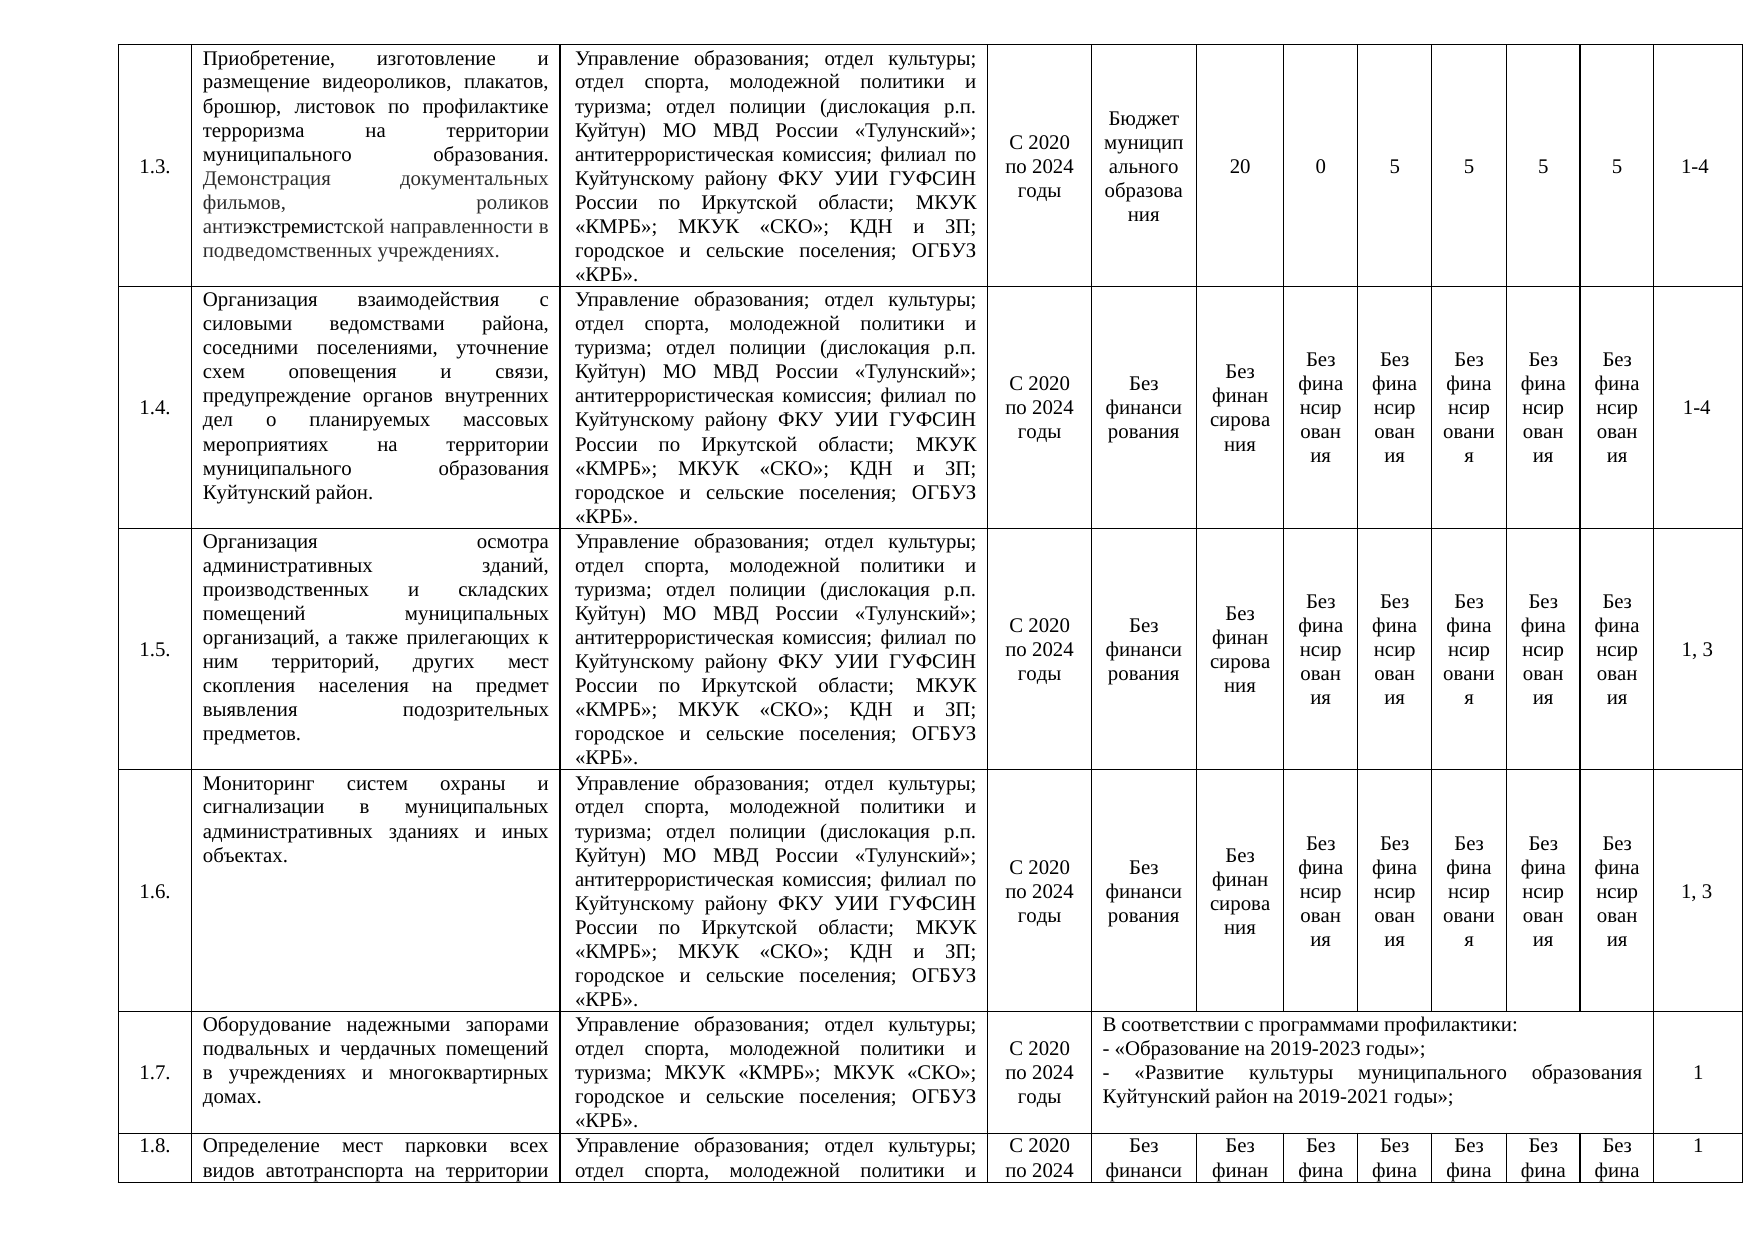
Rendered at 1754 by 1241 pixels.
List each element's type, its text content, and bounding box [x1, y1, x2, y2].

table_cell Без финансирования [1092, 770, 1196, 1011]
table_cell С 2020 по 2024 годы [988, 287, 1091, 528]
table_cell 0 [1284, 45, 1357, 286]
table_cell В соответствии с программами профилактики: - «Образование на 2019-2023 годы»; - «Развитие культуры муниципального образования Куйтунский район на 2019-2021 годы»; [1092, 1012, 1653, 1132]
table_cell Без финансирования [1358, 287, 1431, 528]
table_cell Без финансирования [1581, 529, 1653, 769]
table_cell Без финансирования [1432, 770, 1506, 1011]
table_cell 1.8. [119, 1134, 191, 1182]
table_cell 1 [1654, 1012, 1742, 1132]
table_cell 5 [1432, 45, 1506, 286]
table_cell Без финансирования [1197, 1134, 1283, 1182]
table_cell 1, 3 [1654, 529, 1742, 769]
table_cell 1.5. [119, 529, 191, 769]
table_cell Без финансирования [1432, 1134, 1506, 1182]
table_cell Оборудование надежными запорами подвальных и чердачных помещений в учреждениях и многоквартирных домах. [192, 1012, 559, 1132]
table_cell Мониторинг систем охраны и сигнализации в муниципальных административных зданиях и иных объектах. [192, 770, 559, 1011]
table_cell С 2020 по 2024 годы [988, 770, 1091, 1011]
table_cell Организация взаимодействия с силовыми ведомствами района, соседними поселениями, уточнение схем оповещения и связи, предупреждение органов внутренних дел о планируемых массовых мероприятиях на территории муниципального образования Куйтунский район. [192, 287, 559, 528]
table_cell Без финансирования [1284, 529, 1357, 769]
table_cell Без финансирования [1432, 287, 1506, 528]
table_cell Без финансирования [1092, 1134, 1196, 1182]
table_cell Управление образования; отдел культуры; отдел спорта, молодежной политики и туризма; МКУК «КМРБ»; МКУК «СКО»; городское и сельские поселения; ОГБУЗ «КРБ». [561, 1012, 987, 1132]
table_cell Приобретение, изготовление и размещение видеороликов, плакатов, брошюр, листовок по профилактике терроризма на территории муниципального образования. Демонстрация документальных фильмов, роликов антиэкстремистской направленности в подведомственных учреждениях. [192, 45, 559, 286]
table_cell Без финансирования [1284, 287, 1357, 528]
table_cell 1.4. [119, 287, 191, 528]
table_cell Без финансирования [1507, 287, 1579, 528]
table_cell Без финансирования [1197, 529, 1283, 769]
table_cell 1.6. [119, 770, 191, 1011]
table_cell 5 [1581, 45, 1653, 286]
table_cell 5 [1507, 45, 1579, 286]
table_cell Без финансирования [1358, 770, 1431, 1011]
table_cell 20 [1197, 45, 1283, 286]
table_cell 1-4 [1654, 45, 1742, 286]
table_cell Без финансирования [1358, 1134, 1431, 1182]
table_cell Без финансирования [1092, 287, 1196, 528]
table_cell 1.3. [119, 45, 191, 286]
table_cell Без финансирования [1581, 770, 1653, 1011]
table_cell Без финансирования [1432, 529, 1506, 769]
table_cell Без финансирования [1284, 770, 1357, 1011]
table_cell С 2020 по 2024 годы [988, 45, 1091, 286]
table_cell Без финансирования [1507, 1134, 1579, 1182]
table_cell Без финансирования [1581, 1134, 1653, 1182]
table_cell Без финансирования [1197, 770, 1283, 1011]
table_cell Без финансирования [1507, 770, 1579, 1011]
table_cell Без финансирования [1581, 287, 1653, 528]
table_cell Организация осмотра административных зданий, производственных и складских помещений муниципальных организаций, а также прилегающих к ним территорий, других мест скопления населения на предмет выявления подозрительных предметов. [192, 529, 559, 769]
table_cell 1-4 [1654, 287, 1742, 528]
table_cell Без финансирования [1197, 287, 1283, 528]
table_cell 1 [1654, 1134, 1742, 1182]
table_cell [561, 1134, 987, 1182]
table_cell С 2020 по 2024 годы [988, 1134, 1091, 1182]
table_cell Без финансирования [1092, 529, 1196, 769]
table_cell Без финансирования [1358, 529, 1431, 769]
table_cell Без финансирования [1284, 1134, 1357, 1182]
table_cell 5 [1358, 45, 1431, 286]
table_cell С 2020 по 2024 годы [988, 529, 1091, 769]
table_cell 1, 3 [1654, 770, 1742, 1011]
table_cell Бюджет муниципального образования [1092, 45, 1196, 286]
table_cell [192, 1134, 559, 1182]
table_cell Без финансирования [1507, 529, 1579, 769]
table_cell С 2020 по 2024 годы [988, 1012, 1091, 1132]
table_cell 1.7. [119, 1012, 191, 1132]
